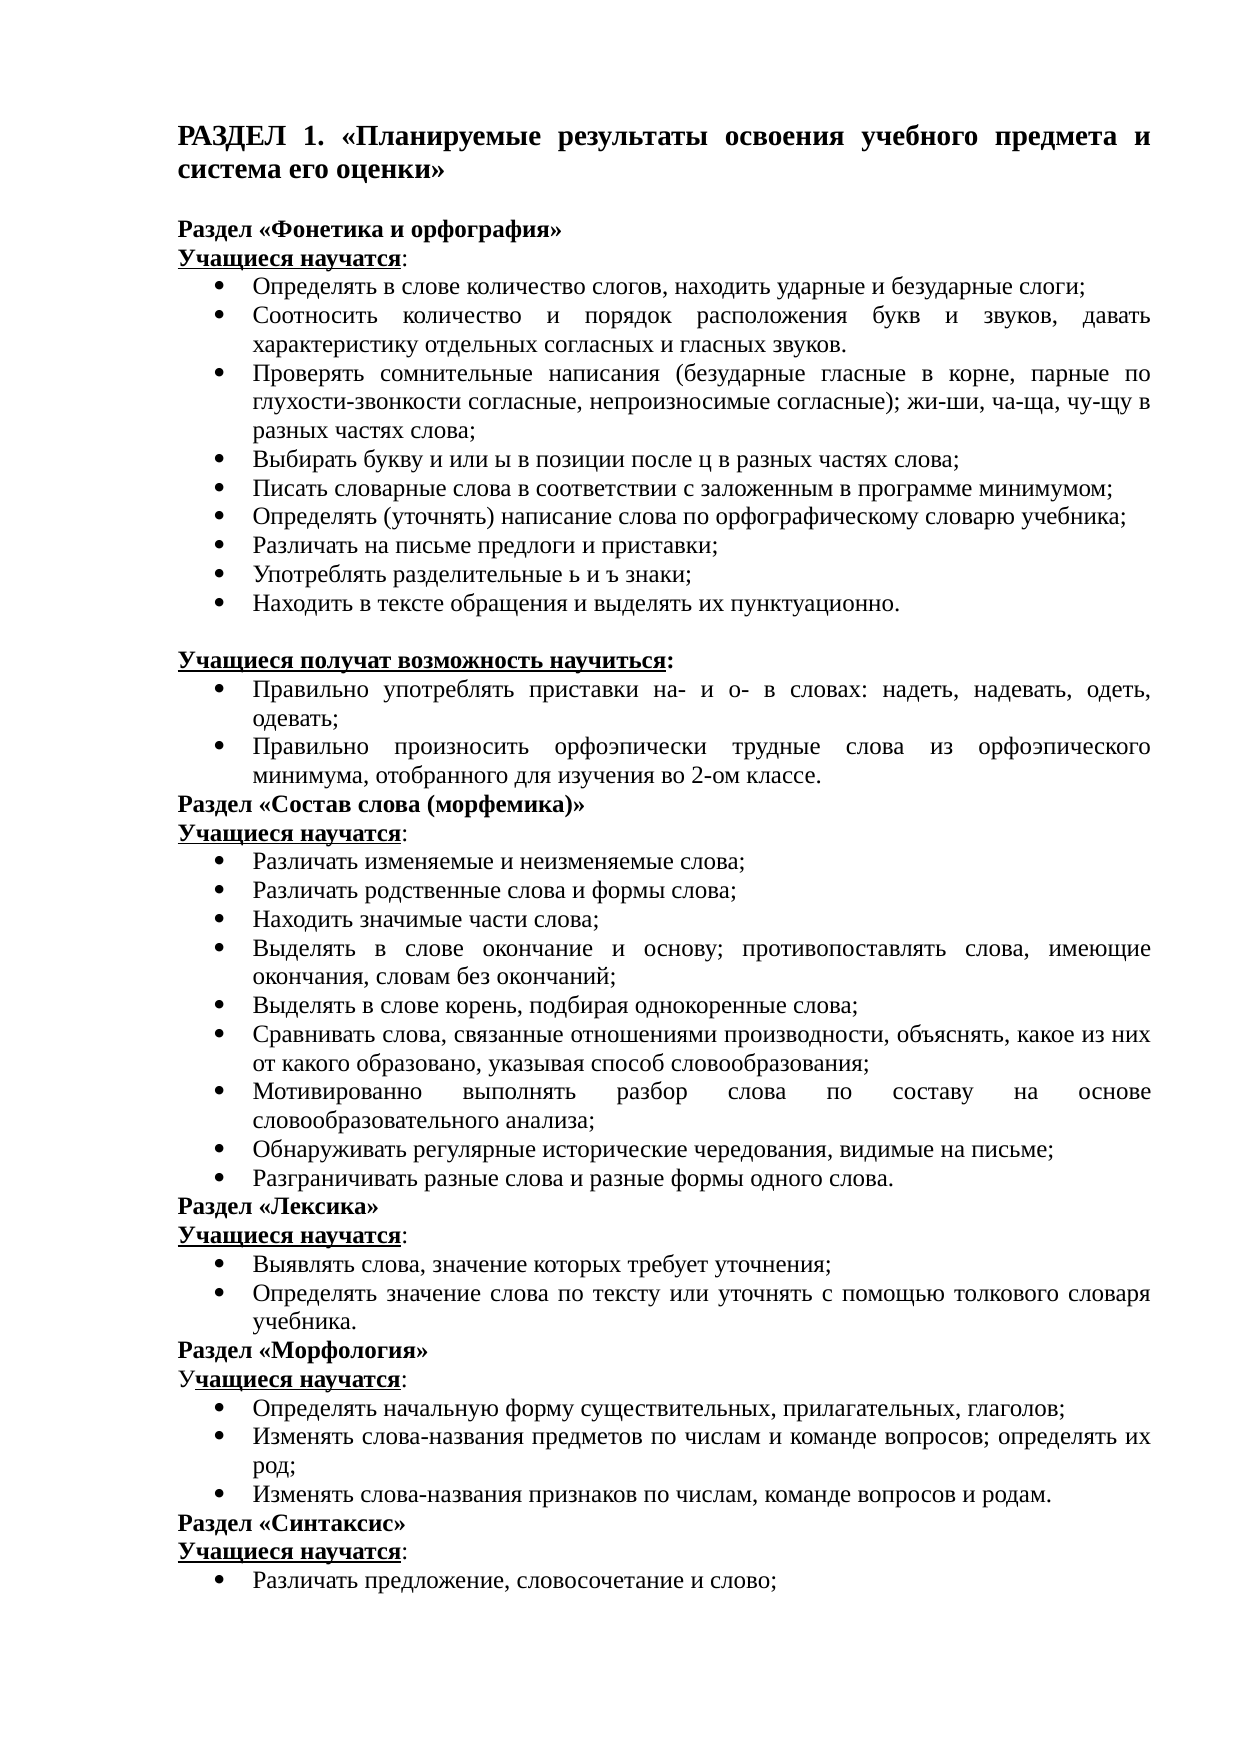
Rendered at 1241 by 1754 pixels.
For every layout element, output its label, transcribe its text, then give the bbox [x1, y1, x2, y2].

list Употреблять разделительные ь и ъ знаки; [215, 559, 1152, 588]
list Находить в тексте обращения и выделять их пунктуационно. [215, 588, 1152, 616]
list Определять в слове количество слогов, находить ударные и безударные слоги; [215, 271, 1152, 300]
text РАЗДЕЛ 1. «Планируемые результаты освоения учебного предмета и система его оценки» [177, 118, 1152, 185]
text Раздел «Фонетика и орфография» [177, 214, 1152, 243]
list Правильно употреблять приставки на- и о- в словах: надеть, надевать, одеть, одевать; [215, 674, 1152, 731]
text Раздел «Морфология» [177, 1335, 1152, 1364]
text Учащиеся получат возможность научиться: [177, 645, 1152, 674]
list Разграничивать разные слова и разные формы одного слова. [215, 1163, 1152, 1191]
text Учащиеся научатся: [177, 818, 1152, 846]
list Выделять в слове корень, подбирая однокоренные слова; [215, 990, 1152, 1019]
list Различать предложение, словосочетание и слово; [215, 1565, 1152, 1594]
list Определять начальную форму существительных, прилагательных, глаголов; [215, 1393, 1152, 1421]
list Выбирать букву и или ы в позиции после ц в разных частях слова; [215, 444, 1152, 473]
list Обнаруживать регулярные исторические чередования, видимые на письме; [215, 1134, 1152, 1163]
list Различать изменяемые и неизменяемые слова; [215, 846, 1152, 875]
text Раздел «Состав слова (морфемика)» [177, 789, 1152, 818]
text Учащиеся научатся: [177, 1536, 1152, 1565]
list Различать на письме предлоги и приставки; [215, 530, 1152, 559]
list Проверять сомнительные написания (безударные гласные в корне, парные по глухости-звонкости согласные, непроизносимые согласные); жи-ши, ча-ща, чу-щу в разных частях слова; [215, 358, 1152, 444]
list Писать словарные слова в соответствии с заложенным в программе минимумом; [215, 473, 1152, 501]
list Изменять слова-названия признаков по числам, команде вопросов и родам. [215, 1479, 1152, 1508]
text Раздел «Синтаксис» [177, 1508, 1152, 1536]
list Соотносить количество и порядок расположения букв и звуков, давать характеристику отдельных согласных и гласных звуков. [215, 300, 1152, 358]
list Изменять слова-названия предметов по числам и команде вопросов; определять их род; [215, 1421, 1152, 1479]
list Выделять в слове окончание и основу; противопоставлять слова, имеющие окончания, словам без окончаний; [215, 933, 1152, 990]
list Находить значимые части слова; [215, 904, 1152, 933]
list Правильно произносить орфоэпически трудные слова из орфоэпического минимума, отобранного для изучения во 2-ом классе. [215, 731, 1152, 789]
text Учащиеся научатся: [177, 1220, 1152, 1249]
text Раздел «Лексика» [177, 1191, 1152, 1220]
text Учащиеся научатся: [177, 1364, 1152, 1393]
list Различать родственные слова и формы слова; [215, 875, 1152, 904]
list Сравнивать слова, связанные отношениями производности, объяснять, какое из них от какого образовано, указывая способ словообразования; [215, 1019, 1152, 1076]
text Учащиеся научатся: [177, 243, 1152, 271]
list Выявлять слова, значение которых требует уточнения; [215, 1249, 1152, 1278]
list Определять значение слова по тексту или уточнять с помощью толкового словаря учебника. [215, 1278, 1152, 1335]
list Определять (уточнять) написание слова по орфографическому словарю учебника; [215, 501, 1152, 530]
list Мотивированно выполнять разбор слова по составу на основе словообразовательного анализа; [215, 1076, 1152, 1134]
